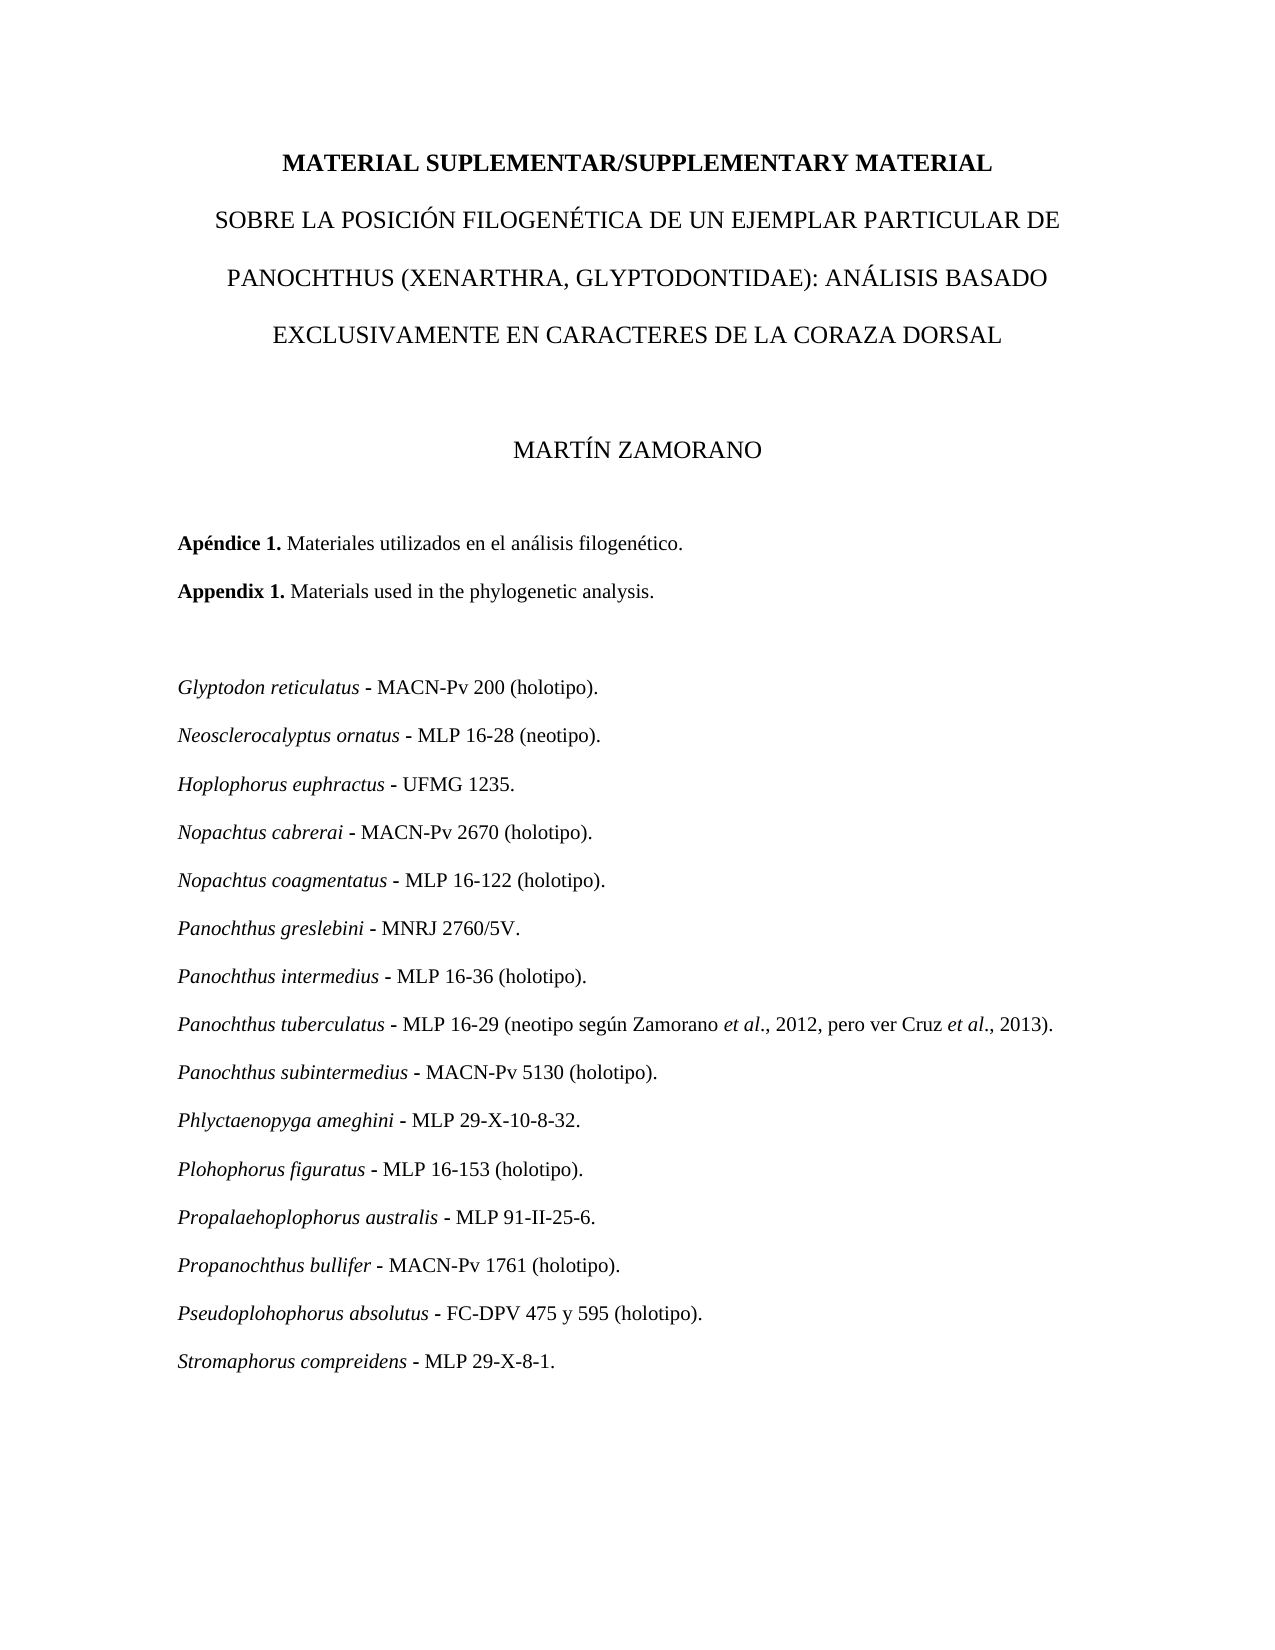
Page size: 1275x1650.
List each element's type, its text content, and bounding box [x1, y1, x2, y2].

text Pseudoplohophorus absolutus - FC-DPV 475 y 595 (holotipo). [177, 1301, 1098, 1325]
text Neosclerocalyptus ornatus - MLP 16-28 (neotipo). [177, 723, 1098, 747]
text Stromaphorus compreidens - MLP 29-X-8-1. [177, 1349, 1098, 1373]
text Phlyctaenopyga ameghini - MLP 29-X-10-8-32. [177, 1108, 1098, 1132]
text Apéndice 1. Materiales utilizados en el análisis filogenético. [177, 531, 1098, 555]
text Nopachtus coagmentatus - MLP 16-122 (holotipo). [177, 868, 1098, 892]
text Nopachtus cabrerai - MACN-Pv 2670 (holotipo). [177, 820, 1098, 844]
text SOBRE LA POSICIÓN FILOGENÉTICA DE UN EJEMPLAR PARTICULAR DE PANOCHTHUS (XENARTHRA, GLYPTODONTIDAE): ANÁLISIS BASADO EXCLUSIVAMENTE EN CARACTERES DE LA CORAZA DORSAL [177, 205, 1098, 349]
text Propanochthus bullifer - MACN-Pv 1761 (holotipo). [177, 1253, 1098, 1277]
text Panochthus subintermedius - MACN-Pv 5130 (holotipo). [177, 1060, 1098, 1084]
text Plohophorus figuratus - MLP 16-153 (holotipo). [177, 1157, 1098, 1181]
text Glyptodon reticulatus - MACN-Pv 200 (holotipo). [177, 675, 1098, 699]
text Panochthus tuberculatus - MLP 16-29 (neotipo según Zamorano et al., 2012, pero ver Cruz et al., 2013). [177, 1012, 1098, 1036]
text Panochthus intermedius - MLP 16-36 (holotipo). [177, 964, 1098, 988]
text MATERIAL SUPLEMENTAR/SUPPLEMENTARY MATERIAL [177, 148, 1098, 176]
text MARTÍN ZAMORANO [177, 435, 1098, 464]
text Hoplophorus euphractus - UFMG 1235. [177, 772, 1098, 796]
text Appendix 1. Materials used in the phylogenetic analysis. [177, 579, 1098, 603]
text Panochthus greslebini - MNRJ 2760/5V. [177, 916, 1098, 940]
text Propalaehoplophorus australis - MLP 91-II-25-6. [177, 1205, 1098, 1229]
